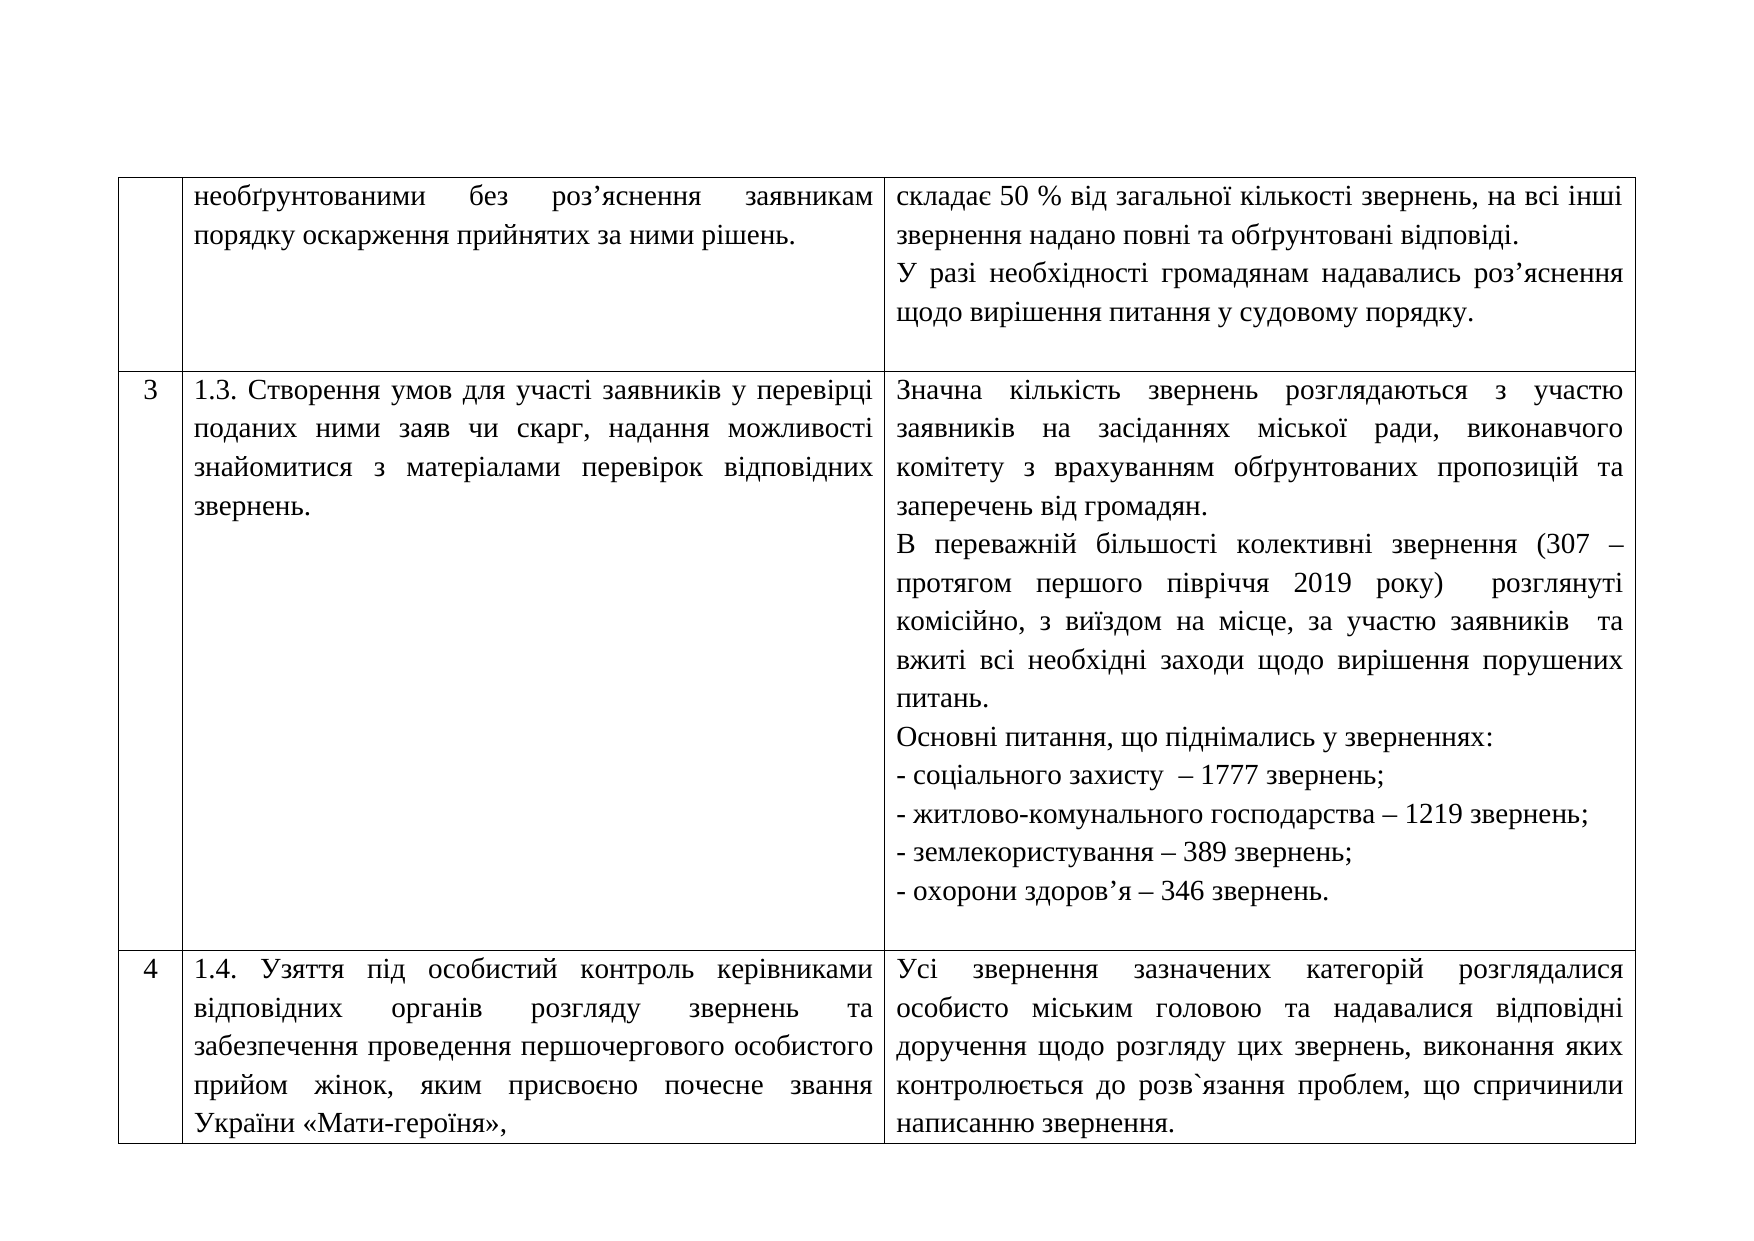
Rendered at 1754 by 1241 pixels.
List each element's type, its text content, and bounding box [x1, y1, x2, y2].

table_cell 2 [119, 178, 182, 371]
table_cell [183, 951, 884, 1143]
table_cell Значна кількість звернень розглядаються з участю заявників на засіданнях міської ради, виконавчого комітету з врахуванням обґрунтованих пропозицій та заперечень від громадян. В переважній більшості колективні звернення (307 – протягом першого півріччя 2019 року) розглянуті комісійно, з виїздом на місце, за участю заявників та вжиті всі необхідні заходи щодо вирішення порушених питань. Основні питання, що піднімались у зверненнях: - соціального захисту – 1777 звернень; - житлово-комунального господарства – 1219 звернень; - землекористування – 389 звернень; - охорони здоров’я – 346 звернень. [885, 372, 1635, 950]
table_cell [885, 951, 1635, 1143]
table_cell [885, 178, 1635, 371]
table_cell 1.3. Створення умов для участі заявників у перевірці поданих ними заяв чи скарг, надання можливості знайомитися з матеріалами перевірок відповідних звернень. [183, 372, 884, 950]
table_cell 4 [119, 951, 182, 1143]
table_cell 3 [119, 372, 182, 950]
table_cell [183, 178, 884, 371]
